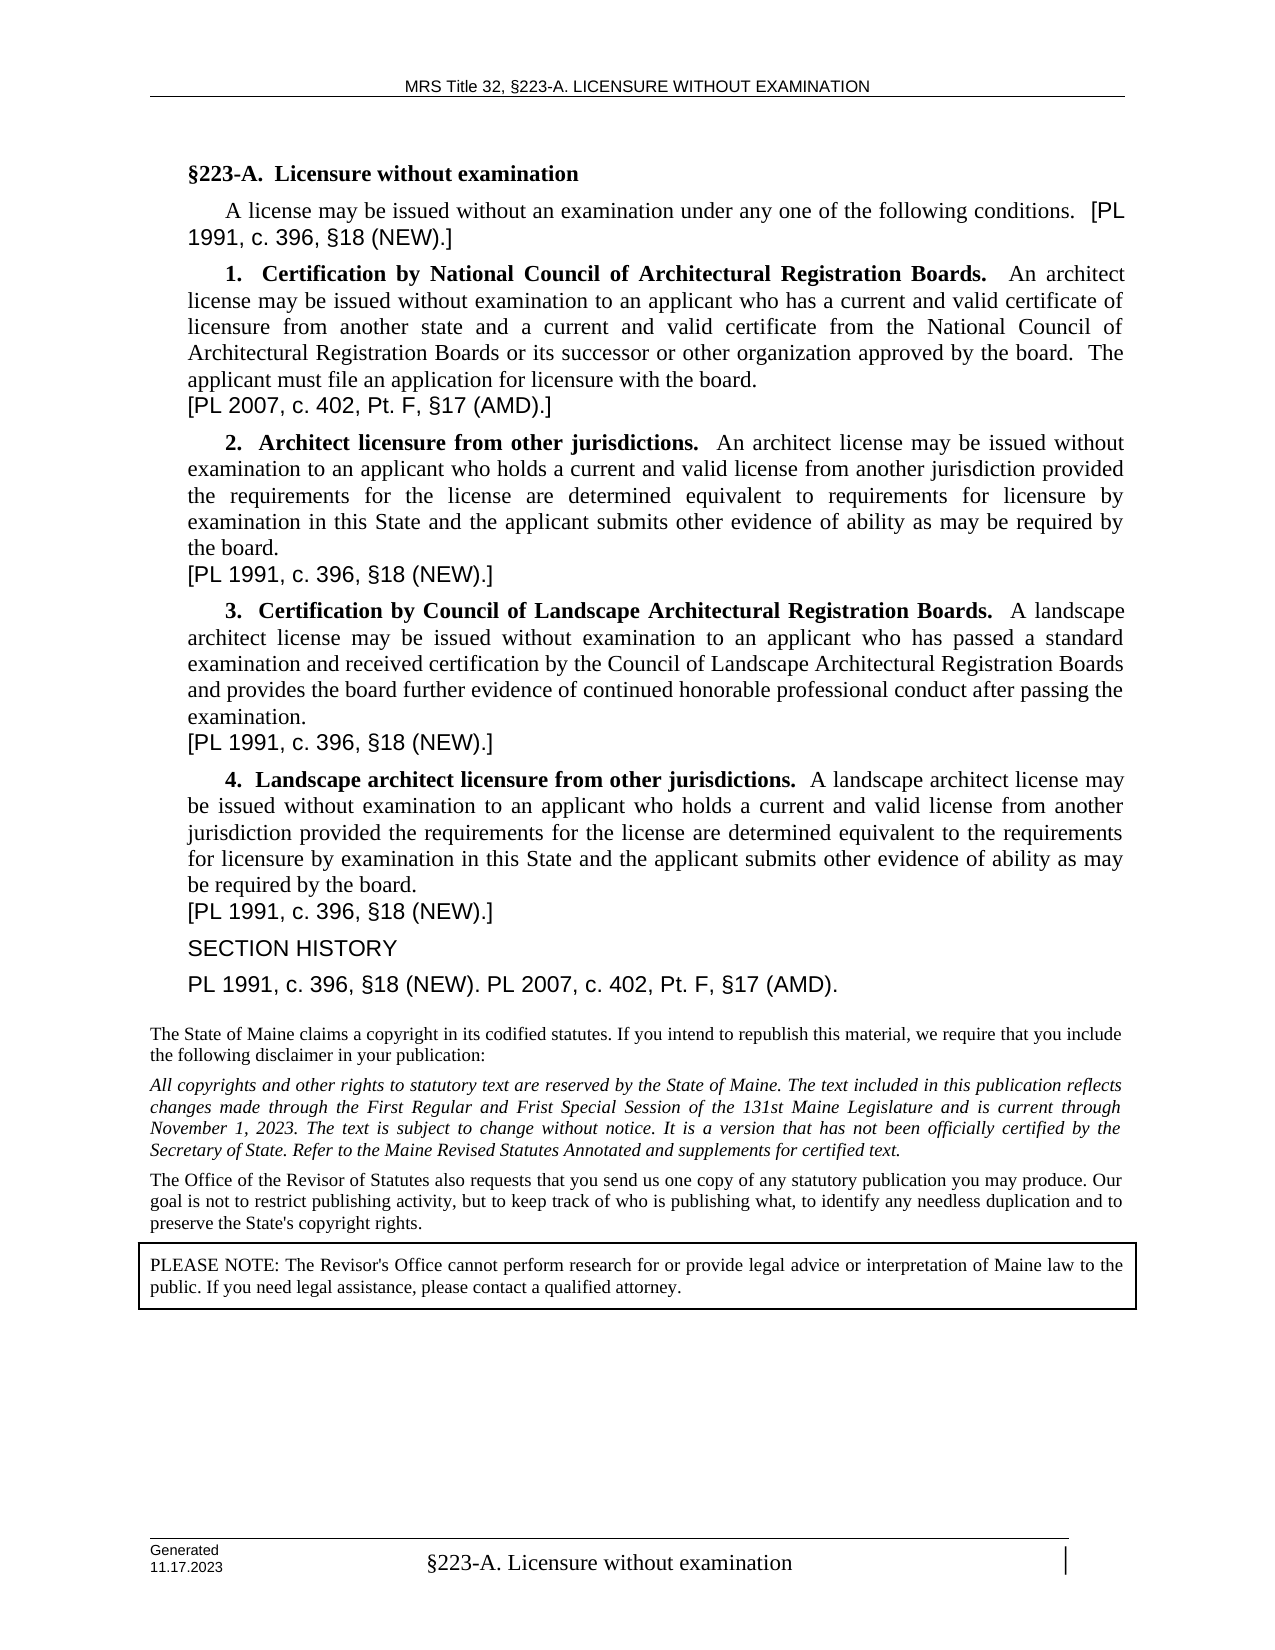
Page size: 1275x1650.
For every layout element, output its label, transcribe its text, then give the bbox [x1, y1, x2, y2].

text PLEASE NOTE: The Revisor's Office cannot perform research for or provide legal advice or interpretation of Maine law to the public. If you need legal assistance, please contact a qualified attorney. [140, 1244, 1135, 1308]
text §223-A. Licensure without examination [187, 160, 1125, 187]
text 1. Certification by National Council of Architectural Registration Boards. An architect license may be issued without examination to an applicant who has a current and valid certificate of licensure from another state and a current and valid certificate from the National Council of Architectural Registration Boards or its successor or other organization approved by the board. The applicant must file an application for licensure with the board. [187, 260, 1125, 392]
text PL 1991, c. 396, §18 (NEW). PL 2007, c. 402, Pt. F, §17 (AMD). [187, 971, 1125, 998]
text The Office of the Revisor of Statutes also requests that you send us one copy of any statutory publication you may produce. Our goal is not to restrict publishing activity, but to keep track of who is publishing what, to identify any needless duplication and to preserve the State's copyright rights. [150, 1169, 1125, 1233]
text SECTION HISTORY [187, 934, 1125, 961]
text 2. Architect licensure from other jurisdictions. An architect license may be issued without examination to an applicant who holds a current and valid license from another jurisdiction provided the requirements for the license are determined equivalent to requirements for licensure by examination in this State and the applicant submits other evidence of ability as may be required by the board. [187, 429, 1125, 561]
text The State of Maine claims a copyright in its codified statutes. If you intend to republish this material, we require that you include the following disclaimer in your publication: [150, 1023, 1125, 1066]
text [PL 2007, c. 402, Pt. F, §17 (AMD).] [187, 392, 1125, 418]
text [PL 1991, c. 396, §18 (NEW).] [187, 729, 1125, 756]
text A license may be issued without an examination under any one of the following conditions. [PL 1991, c. 396, §18 (NEW).] [187, 197, 1125, 250]
text All copyrights and other rights to statutory text are reserved by the State of Maine. The text included in this publication reflects changes made through the First Regular and Frist Special Session of the 131st Maine Legislature and is current through November 1, 2023 . The text is subject to change without notice. It is a version that has not been officially certified by the Secretary of State. Refer to the Maine Revised Statutes Annotated and supplements for certified text. [150, 1074, 1125, 1160]
text 3. Certification by Council of Landscape Architectural Registration Boards. A landscape architect license may be issued without examination to an applicant who has passed a standard examination and received certification by the Council of Landscape Architectural Registration Boards and provides the board further evidence of continued honorable professional conduct after passing the examination. [187, 597, 1125, 729]
text [PL 1991, c. 396, §18 (NEW).] [187, 898, 1125, 924]
text 4. Landscape architect licensure from other jurisdictions. A landscape architect license may be issued without examination to an applicant who holds a current and valid license from another jurisdiction provided the requirements for the license are determined equivalent to the requirements for licensure by examination in this State and the applicant submits other evidence of ability as may be required by the board. [187, 766, 1125, 898]
text [PL 1991, c. 396, §18 (NEW).] [187, 561, 1125, 587]
